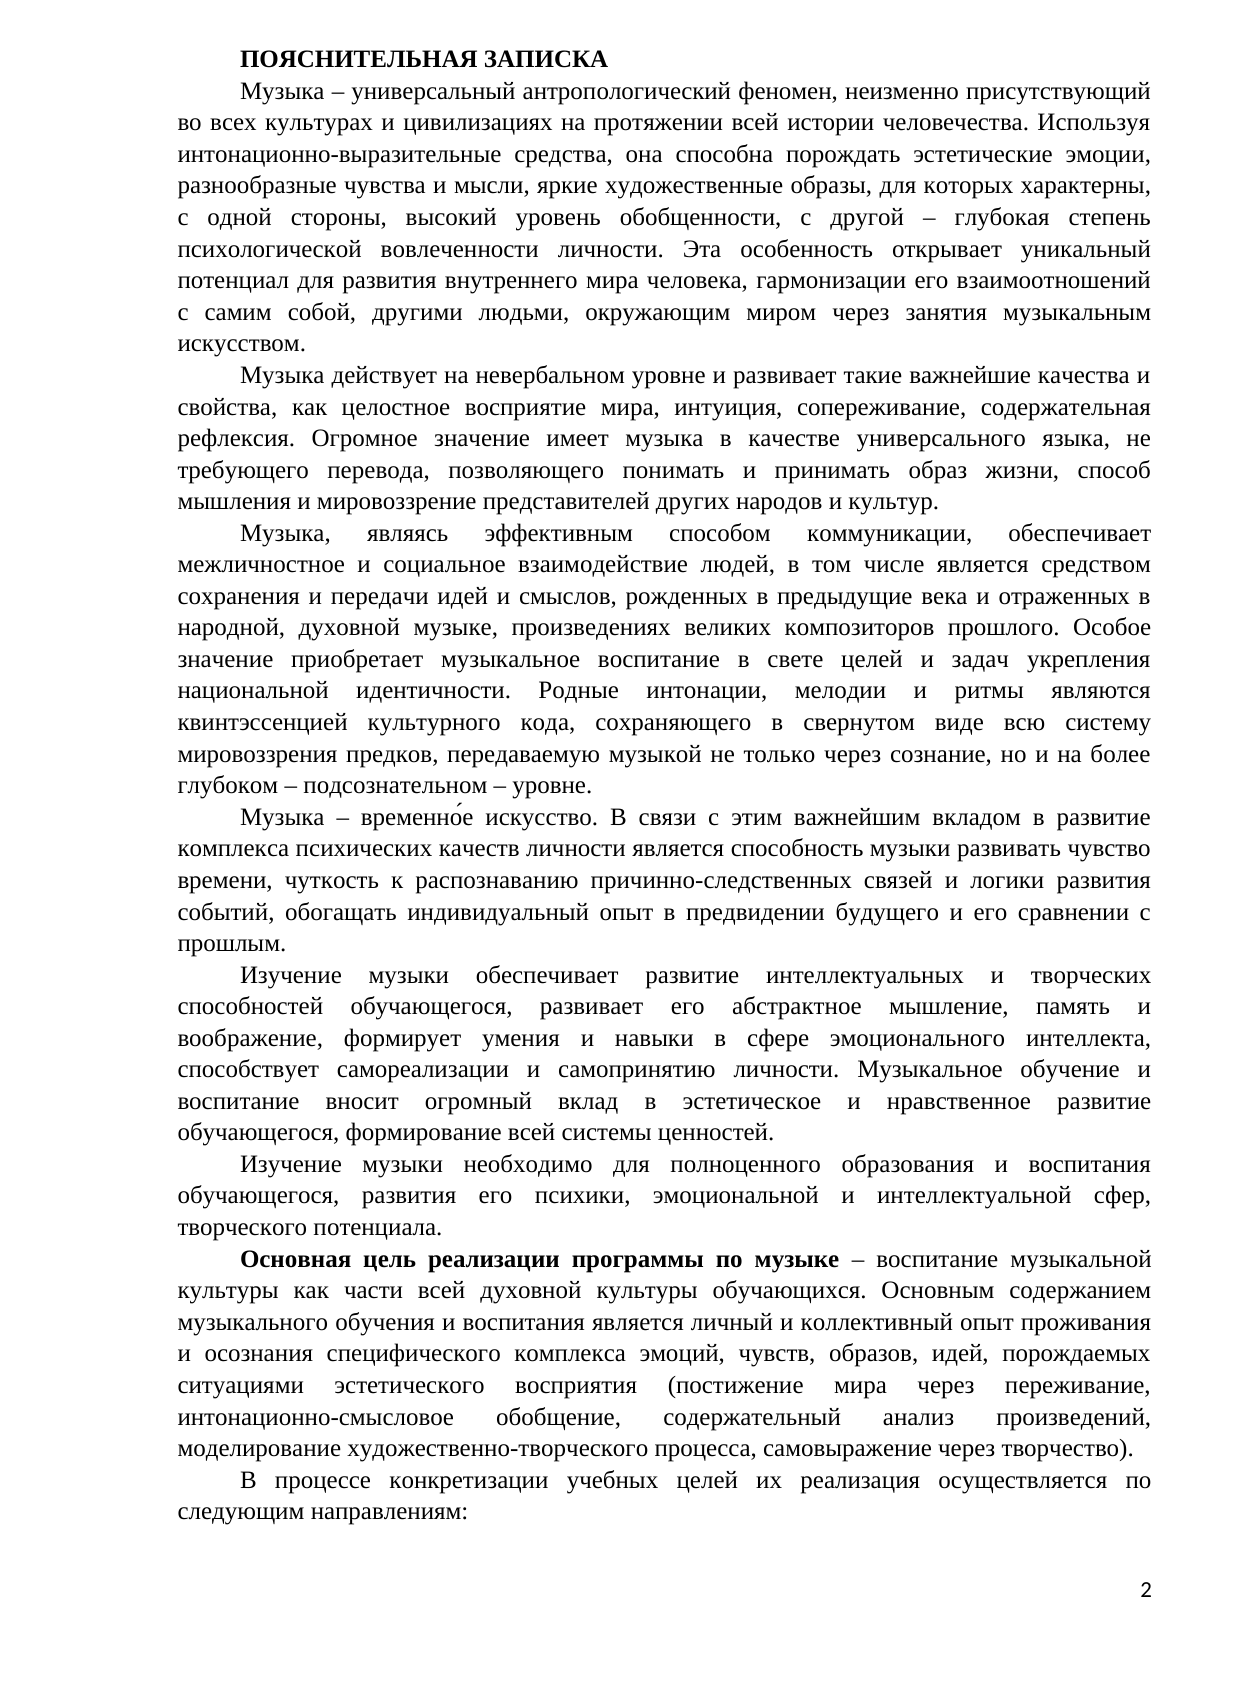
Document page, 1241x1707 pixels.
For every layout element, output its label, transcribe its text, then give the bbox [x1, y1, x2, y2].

text Изучение музыки обеспечивает развитие интеллектуальных и творческих способностей обучающегося, развивает его абстрактное мышление, память и воображение, формирует умения и навыки в сфере эмоционального интеллекта, способствует самореализации и самопринятию личности. Музыкальное обучение и воспитание вносит огромный вклад в эстетическое и нравственное развитие обучающегося, формирование всей системы ценностей. [177, 960, 1152, 1146]
text Музыка – временно́е искусство. В связи с этим важнейшим вкладом в развитие комплекса психических качеств личности является способность музыки развивать чувство времени, чуткость к распознаванию причинно-следственных связей и логики развития событий, обогащать индивидуальный опыт в предвидении будущего и его сравнении с прошлым. [177, 802, 1152, 957]
text Музыка, являясь эффективным способом коммуникации, обеспечивает межличностное и социальное взаимодействие людей, в том числе является средством сохранения и передачи идей и смыслов, рожденных в предыдущие века и отраженных в народной, духовной музыке, произведениях великих композиторов прошлого. Особое значение приобретает музыкальное воспитание в свете целей и задач укрепления национальной идентичности. Родные интонации, мелодии и ритмы являются квинтэссенцией культурного кода, сохраняющего в свернутом виде всю систему мировоззрения предков, передаваемую музыкой не только через сознание, но и на более глубоком – подсознательном – уровне. [177, 518, 1152, 799]
text Основная цель реализации программы по музыке – воспитание музыкальной культуры как части всей духовной культуры обучающихся. Основным содержанием музыкального обучения и воспитания является личный и коллективный опыт проживания и осознания специфического комплекса эмоций, чувств, образов, идей, порождаемых ситуациями эстетического восприятия (постижение мира через переживание, интонационно-смысловое обобщение, содержательный анализ произведений, моделирование художественно-творческого процесса, самовыражение через творчество). [177, 1244, 1152, 1462]
text ПОЯСНИТЕЛЬНАЯ ЗАПИСКА [177, 44, 1152, 73]
text Изучение музыки необходимо для полноценного образования и воспитания обучающегося, развития его психики, эмоциональной и интеллектуальной сфер, творческого потенциала. [177, 1149, 1152, 1241]
text В процессе конкретизации учебных целей их реализация осуществляется по следующим направлениям: [177, 1465, 1152, 1525]
text Музыка – универсальный антропологический феномен, неизменно присутствующий во всех культурах и цивилизациях на протяжении всей истории человечества. Используя интонационно-выразительные средства, она способна порождать эстетические эмоции, разнообразные чувства и мысли, яркие художественные образы, для которых характерны, с одной стороны, высокий уровень обобщенности, с другой – глубокая степень психологической вовлеченности личности. Эта особенность открывает уникальный потенциал для развития внутреннего мира человека, гармонизации его взаимоотношений с самим собой, другими людьми, окружающим миром через занятия музыкальным искусством. [177, 76, 1152, 357]
text Музыка действует на невербальном уровне и развивает такие важнейшие качества и свойства, как целостное восприятие мира, интуиция, сопереживание, содержательная рефлексия. Огромное значение имеет музыка в качестве универсального языка, не требующего перевода, позволяющего понимать и принимать образ жизни, способ мышления и мировоззрение представителей других народов и культур. [177, 360, 1152, 515]
